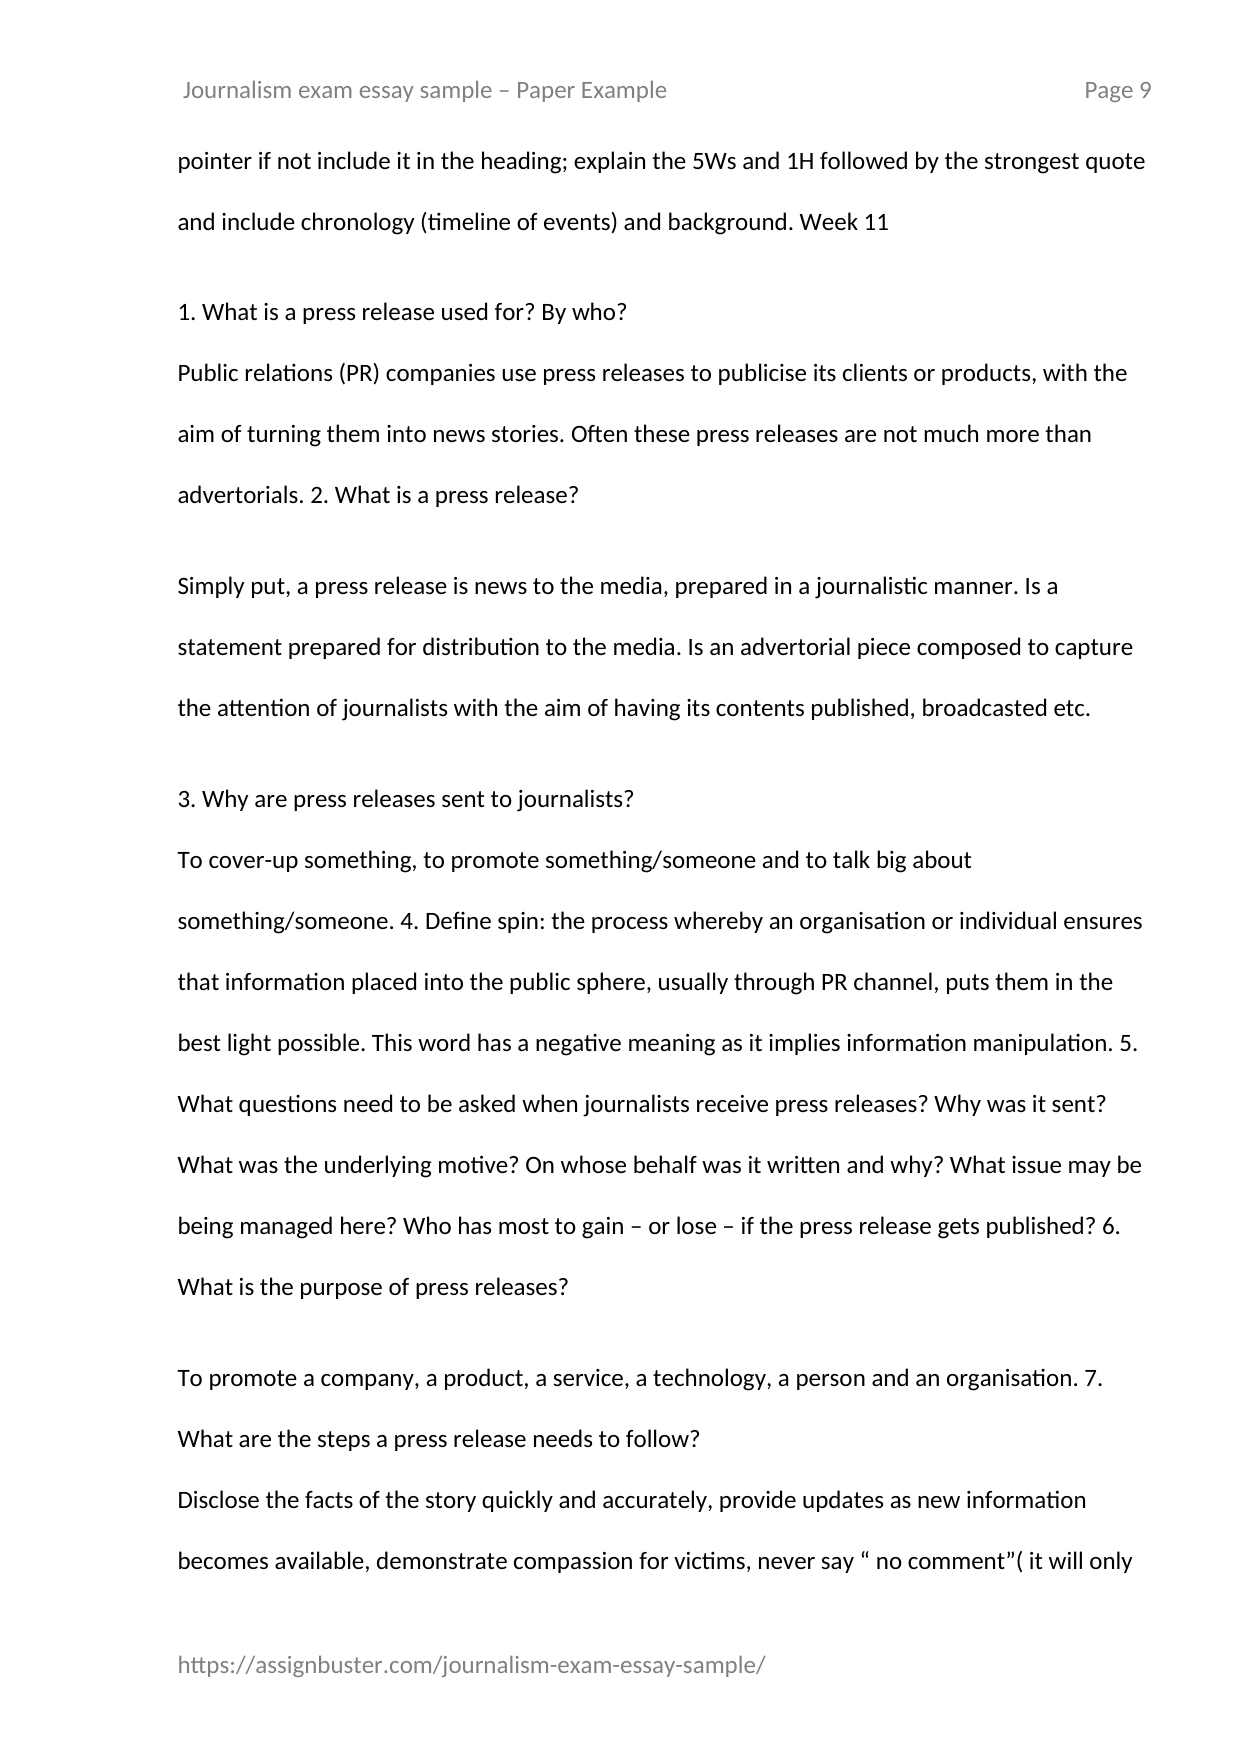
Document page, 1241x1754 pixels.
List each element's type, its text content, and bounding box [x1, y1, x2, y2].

text 3. Why are press releases sent to journalists? To cover-up something, to promote something/someone and to talk big about something/someone. 4. Define spin: the process whereby an organisation or individual ensures that information placed into the public sphere, usually through PR channel, puts them in the best light possible. This word has a negative meaning as it implies information manipulation. 5. What questions need to be asked when journalists receive press releases? Why was it sent? What was the underlying motive? On whose behalf was it written and why? What issue may be being managed here? Who has most to gain – or lose – if the press release gets published? 6. What is the purpose of press releases? [177, 783, 1152, 1302]
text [177, 145, 1152, 237]
text 1. What is a press release used for? By who? Public relations (PR) companies use press releases to publicise its clients or products, with the aim of turning them into news stories. Often these press releases are not much more than advertorials. 2. What is a press release? [177, 297, 1152, 510]
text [177, 1362, 1152, 1575]
text Simply put, a press release is news to the media, prepared in a journalistic manner. Is a statement prepared for distribution to the media. Is an advertorial piece composed to capture the attention of journalists with the aim of having its contents published, broadcasted etc. [177, 570, 1152, 723]
